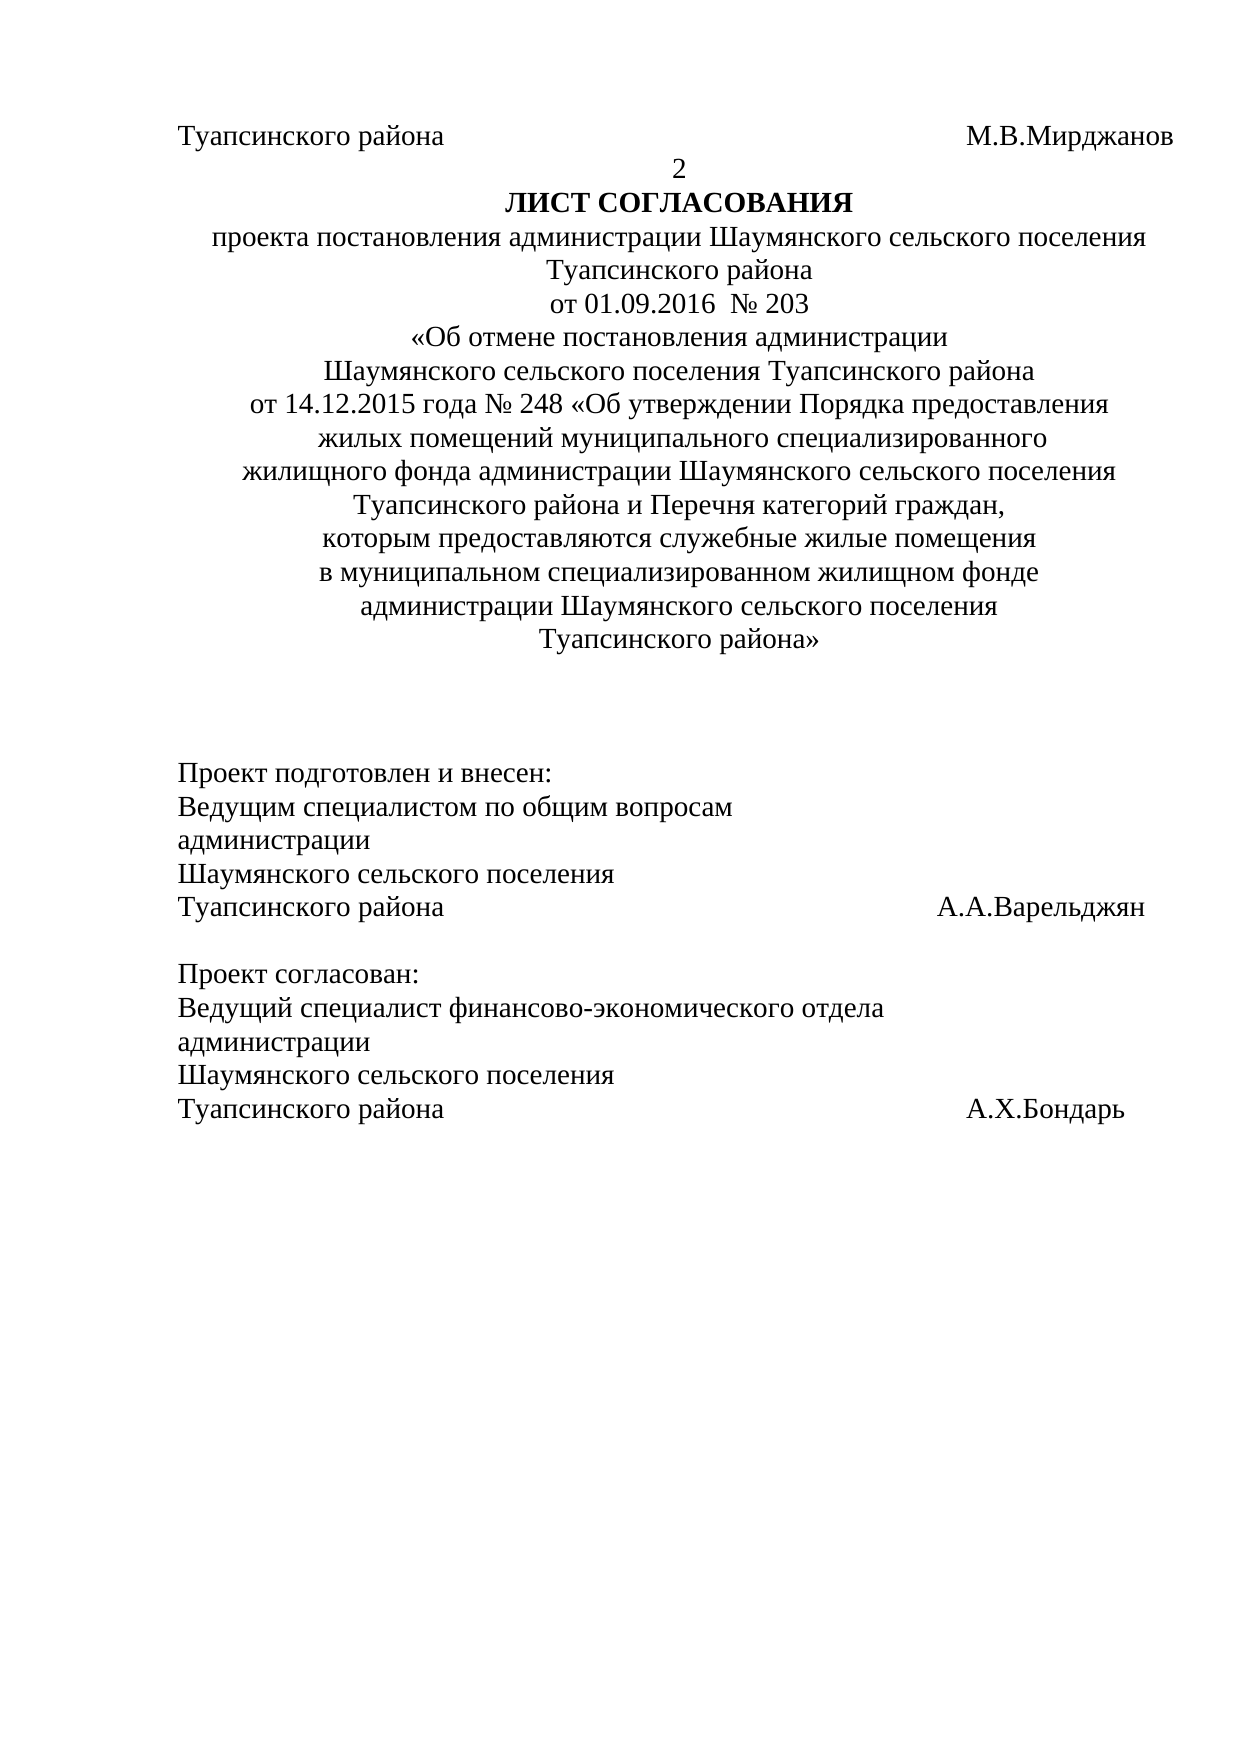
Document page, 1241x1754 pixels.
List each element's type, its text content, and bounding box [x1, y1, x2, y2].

text жилых помещений муниципального специализированного [177, 420, 1181, 453]
text Ведущий специалист финансово-экономического отдела [177, 990, 1181, 1024]
text Проект подготовлен и внесен: [177, 755, 1181, 789]
text в муниципальном специализированном жилищном фонде [177, 554, 1181, 588]
text Туапсинского района [177, 252, 1181, 286]
text Туапсинского района М.В.Мирджанов [177, 118, 1181, 152]
text Шаумянского сельского поселения Туапсинского района [177, 353, 1181, 386]
text Туапсинского района и Перечня категорий граждан, [177, 487, 1181, 521]
text администрации [177, 822, 1181, 856]
text которым предоставляются служебные жилые помещения [177, 521, 1181, 554]
text 2 [177, 152, 1181, 185]
text администрации [177, 1024, 1181, 1057]
text Ведущим специалистом по общим вопросам [177, 789, 1181, 822]
text Туапсинского района» [177, 621, 1181, 655]
text Туапсинского района А.Х.Бондарь [177, 1091, 1181, 1124]
text Туапсинского района А.А.Варельджян [177, 889, 1181, 923]
text Шаумянского сельского поселения [177, 1057, 1181, 1091]
text жилищного фонда администрации Шаумянского сельского поселения [177, 453, 1181, 487]
text Шаумянского сельского поселения [177, 856, 1181, 889]
text проекта постановления администрации Шаумянского сельского поселения [177, 219, 1181, 252]
text администрации Шаумянского сельского поселения [177, 588, 1181, 621]
text «Об отмене постановления администрации [177, 319, 1181, 353]
text Проект согласован: [177, 957, 1181, 990]
text от 01.09.2016 № 203 [177, 286, 1181, 319]
text ЛИСТ СОГЛАСОВАНИЯ [177, 185, 1181, 219]
text от 14.12.2015 года № 248 «Об утверждении Порядка предоставления [177, 386, 1181, 420]
